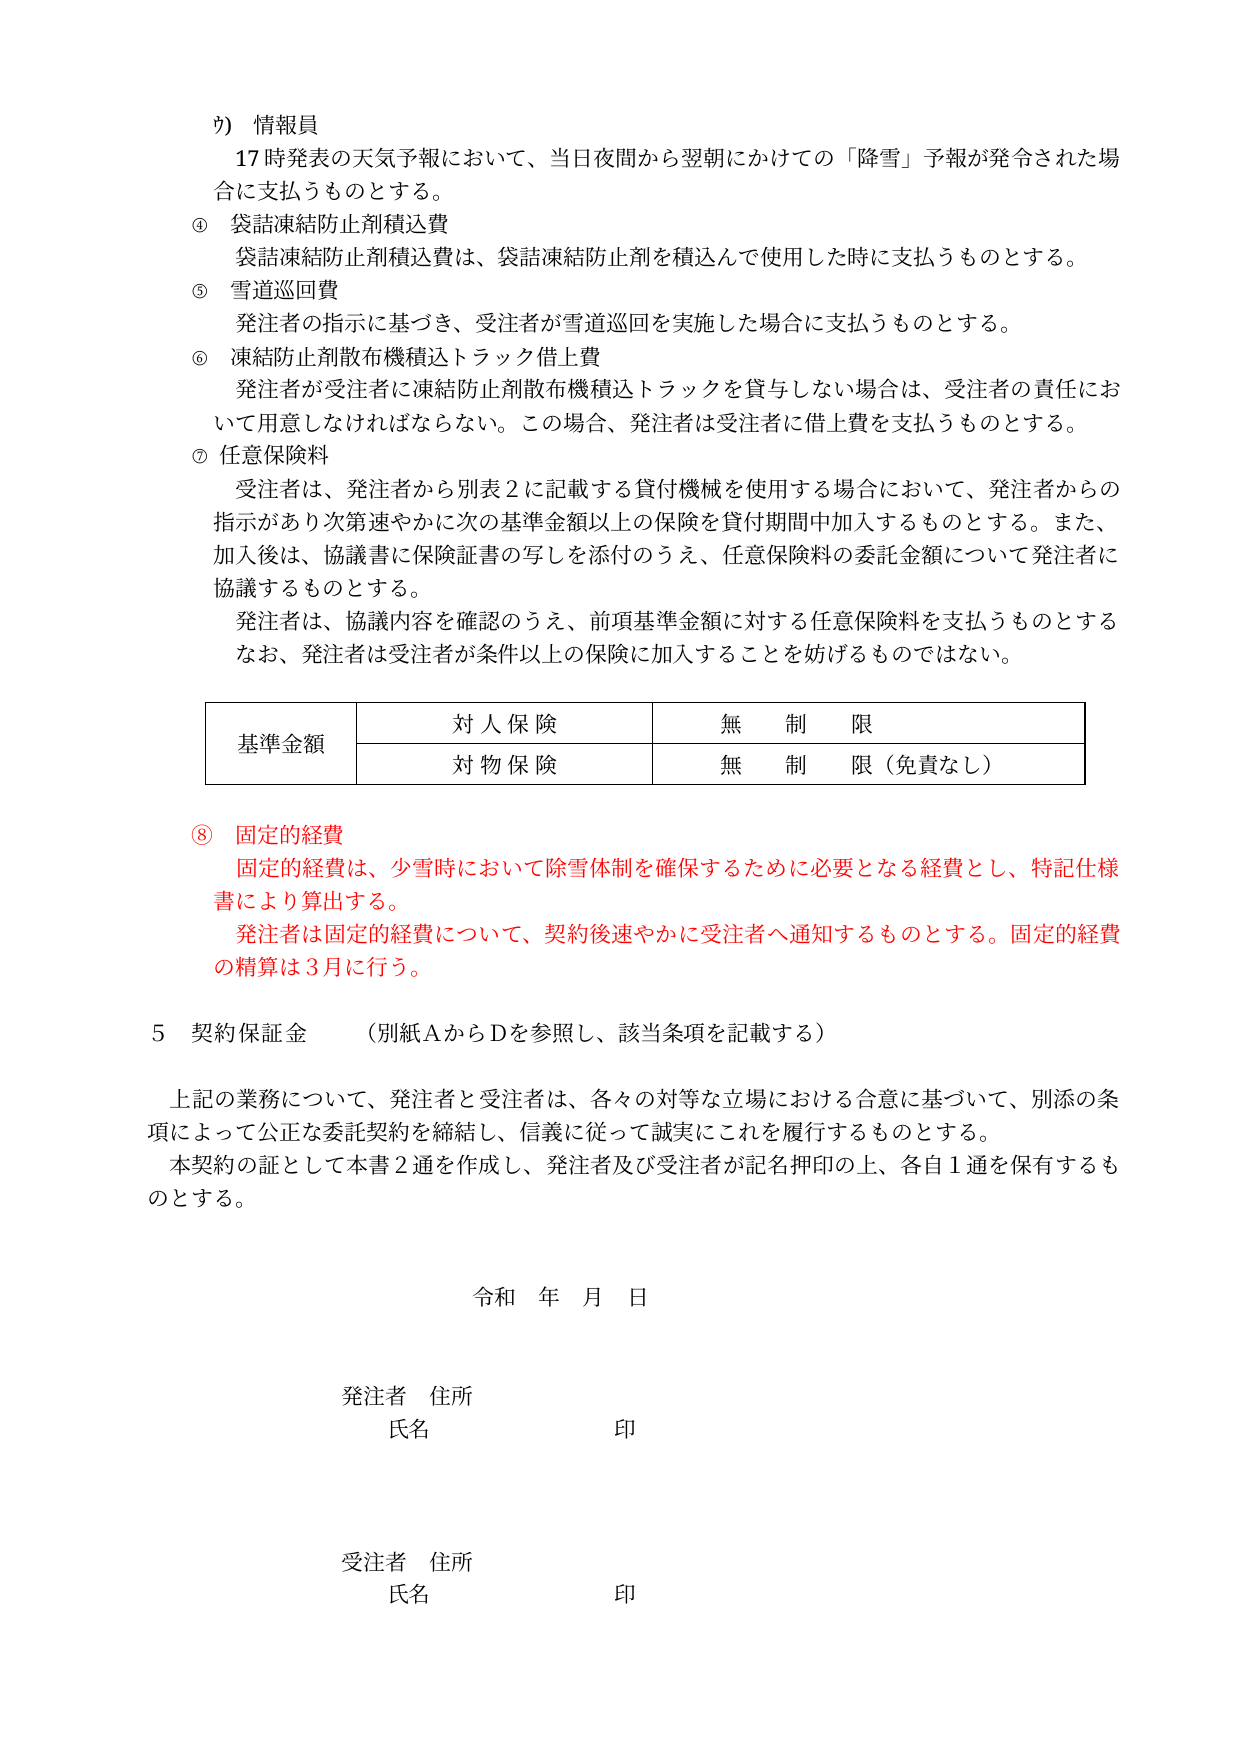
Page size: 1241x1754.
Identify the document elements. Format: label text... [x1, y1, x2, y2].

text 発注者は固定的経費について、契約後速やかに受注者へ通知するものとする。固定的経費の精算は３月に行う。 [213, 917, 1122, 983]
text 固定的経費は、少雪時において除雪体制を確保するために必要となる経費とし、特記仕様書により算出する。 [148, 851, 1122, 917]
text 令和 年 月 日 [148, 1280, 1122, 1313]
text 発注者は、協議内容を確認のうえ、前項基準金額に対する任意保険料を支払うものとする。なお、発注者は受注者が条件以上の保険に加入することを妨げるものではない。 [235, 603, 1122, 669]
text 17時発表の天気予報において、当日夜間から翌朝にかけての「降雪」予報が発令された場合に支払うものとする。 [213, 141, 1122, 207]
table_cell 対 物 保 険 [357, 744, 652, 783]
text ⑤ 雪道巡回費 [148, 273, 1122, 306]
text 受注者 住所 [148, 1544, 1122, 1577]
text 氏名 印 [148, 1412, 1122, 1445]
table_header 無 制 限 [653, 703, 1084, 743]
text ｳ) 情報員 [148, 108, 1122, 141]
text 本契約の証として本書２通を作成し、発注者及び受注者が記名押印の上、各自１通を保有するものとする。 [148, 1148, 1122, 1214]
text ⑦ 任意保険料 [148, 438, 1122, 471]
text ５ 契約保証金 （別紙ＡからＤを参照し、該当条項を記載する） [148, 1016, 1122, 1049]
text 発注者 住所 [148, 1379, 1122, 1412]
text ④ 袋詰凍結防止剤積込費 [148, 207, 1122, 240]
text ⑧ 固定的経費 [148, 817, 1122, 851]
text 受注者は、発注者から別表２に記載する貸付機械を使用する場合において、発注者からの指示があり次第速やかに次の基準金額以上の保険を貸付期間中加入するものとする。また、加入後は、協議書に保険証書の写しを添付のうえ、任意保険料の委託金額について発注者に協議するものとする。 [213, 471, 1122, 603]
text 上記の業務について、発注者と受注者は、各々の対等な立場における合意に基づいて、別添の条項によって公正な委託契約を締結し、信義に従って誠実にこれを履行するものとする。 [148, 1082, 1122, 1148]
text 氏名 印 [148, 1577, 1122, 1610]
table_cell 無 制 限（免責なし） [653, 744, 1084, 783]
table_header 基準金額 [206, 703, 356, 783]
text 発注者の指示に基づき、受注者が雪道巡回を実施した場合に支払うものとする。 [148, 306, 1122, 339]
text 袋詰凍結防止剤積込費は、袋詰凍結防止剤を積込んで使用した時に支払うものとする。 [148, 240, 1122, 273]
text ⑥ 凍結防止剤散布機積込トラック借上費 [148, 339, 1122, 372]
text 発注者が受注者に凍結防止剤散布機積込トラックを貸与しない場合は、受注者の責任において用意しなければならない。この場合、発注者は受注者に借上費を支払うものとする。 [213, 372, 1122, 438]
table_header 対 人 保 険 [357, 703, 652, 743]
